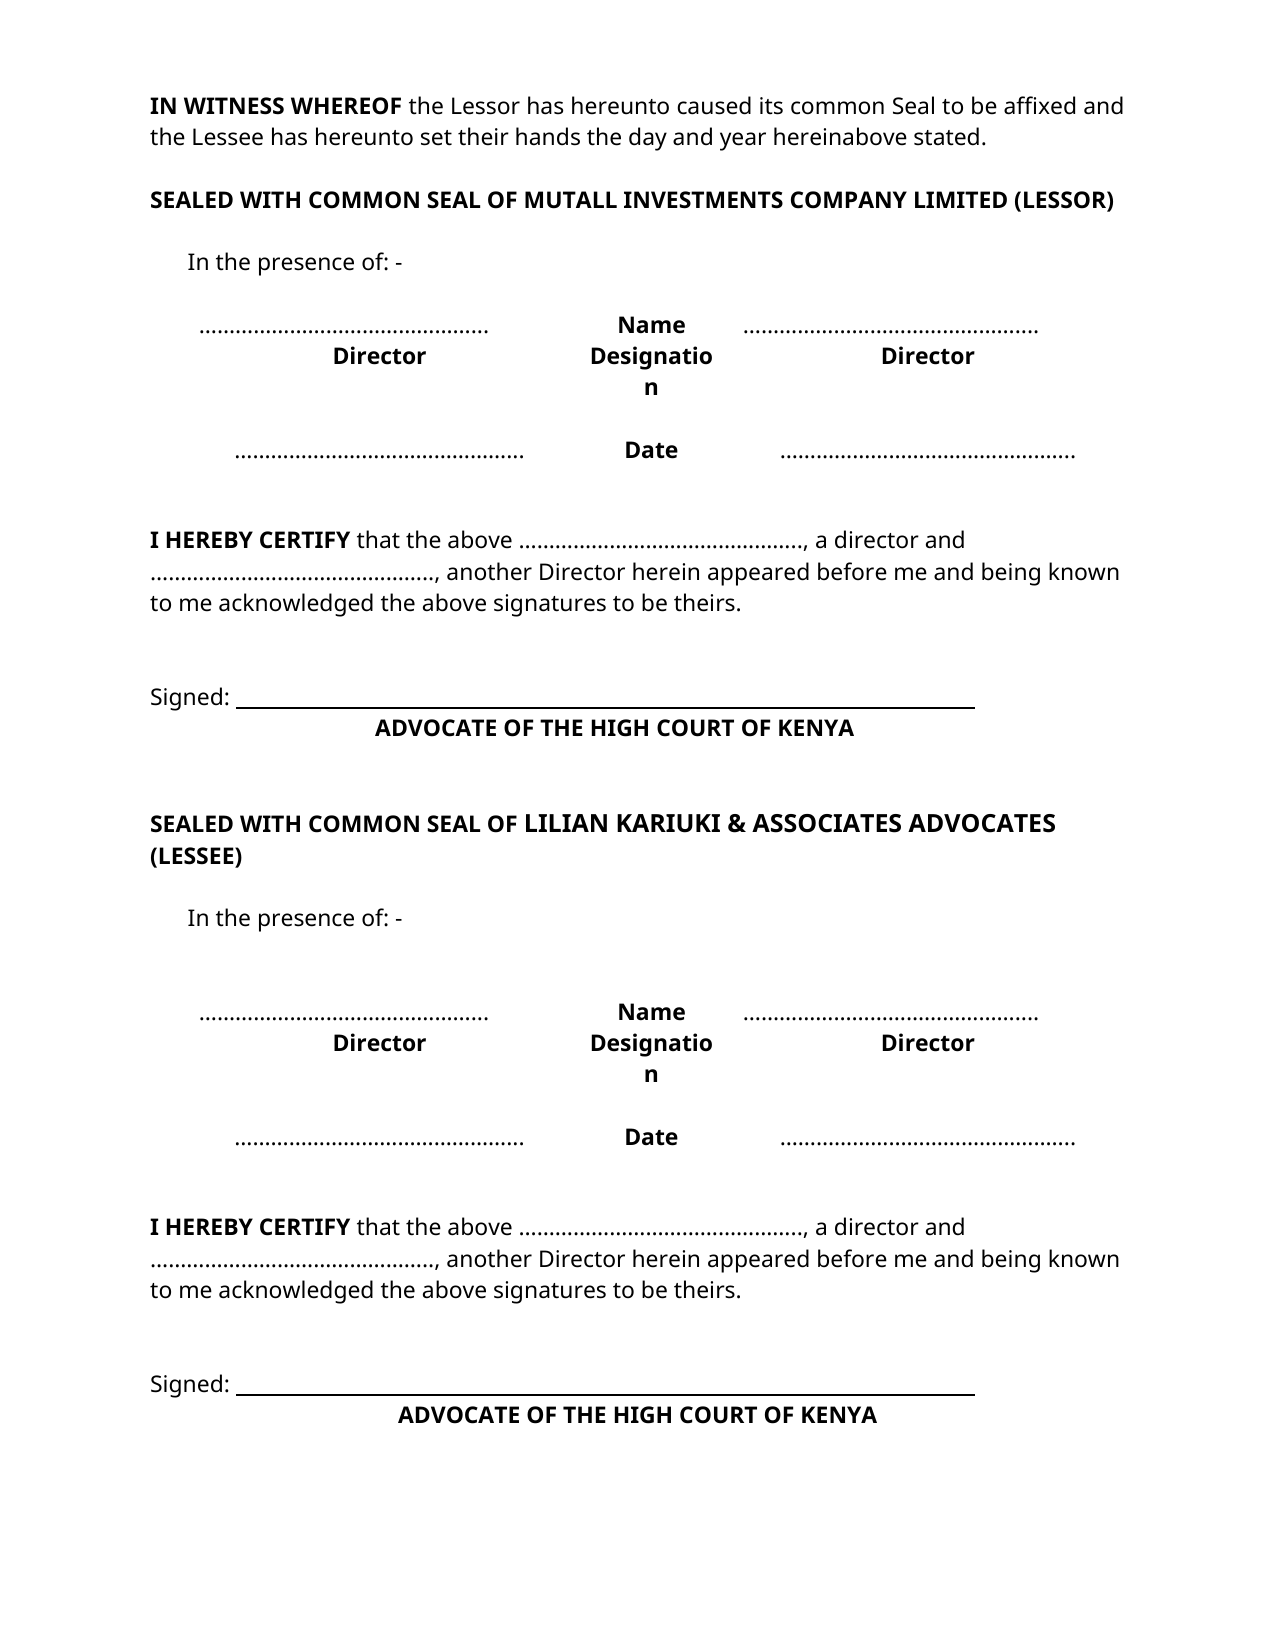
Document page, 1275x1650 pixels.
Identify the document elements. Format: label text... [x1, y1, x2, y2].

table_header ……………………………………….... [731, 996, 1124, 1027]
text IN WITNESS WHEREOF the Lessor has hereunto caused its common Seal to be affixed and the Lessee has hereunto set their hands the day and year hereinabove stated. [150, 90, 1125, 152]
table_cell Director [188, 1027, 571, 1089]
table_cell ……………………………………….... [731, 403, 1124, 465]
table_header ………………………………………... [188, 996, 571, 1027]
table_header ………………………………………... [188, 309, 571, 340]
text In the presence of: - [187, 246, 1125, 277]
table_cell ………………………………………... [188, 1090, 571, 1152]
text Signed: [150, 681, 1125, 712]
text Signed: [150, 1368, 1125, 1399]
table_cell Designation [571, 340, 731, 402]
table_header ……………………………………….... [731, 309, 1124, 340]
text SEALED with Common Seal of MUTALL investments COMPANY LIMITED (LESSOR) [150, 184, 1125, 215]
text i hereby certify that the above ……………………………………….., a director and ……………………………………….., another Director herein appeared before me and being known to me acknowledged the above signatures to be theirs. [150, 1211, 1125, 1305]
table_cell Director [188, 340, 571, 402]
table_cell Date [571, 1090, 731, 1152]
table_cell ……………………………………….... [731, 1090, 1124, 1152]
table_cell Director [731, 340, 1124, 402]
text ADVOCATE OF THE HIGH COURT OF KENYA [150, 1399, 1125, 1430]
table_cell Director [731, 1027, 1124, 1089]
table_cell Date [571, 403, 731, 465]
text ADVOCATE OF THE HIGH COURT OF KENYA [187, 712, 1125, 743]
text In the presence of: - [187, 902, 1125, 933]
text SEALED with Common Seal of LILIAN KARIUKI & ASSOCIATES ADVOCATES (LESSEE) [150, 806, 1125, 871]
table_cell Designation [571, 1027, 731, 1089]
table_header Name [571, 996, 731, 1027]
table_cell ………………………………………... [188, 403, 571, 465]
text i hereby certify that the above ……………………………………….., a director and ……………………………………….., another Director herein appeared before me and being known to me acknowledged the above signatures to be theirs. [150, 524, 1125, 618]
table_header Name [571, 309, 731, 340]
